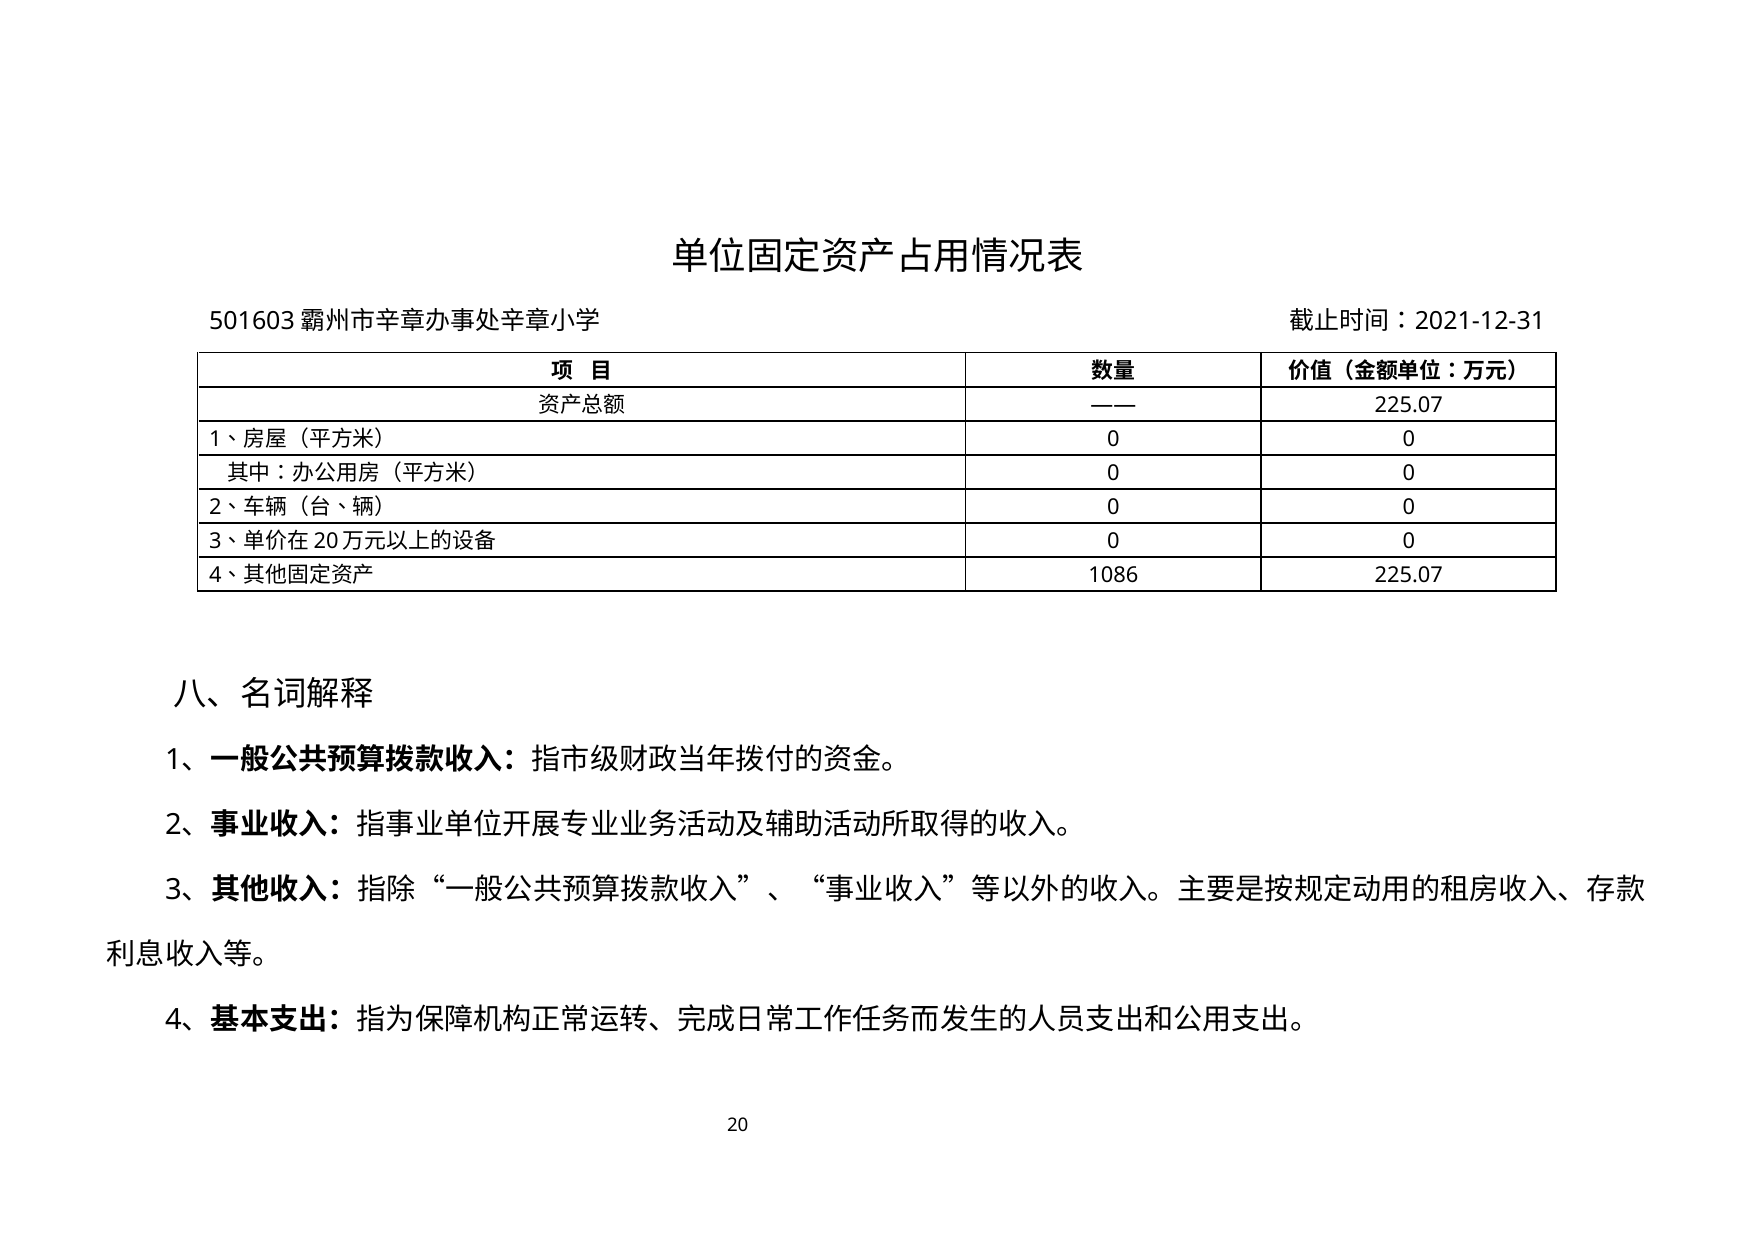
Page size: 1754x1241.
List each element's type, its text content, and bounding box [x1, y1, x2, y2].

text 4、基本支出：指为保障机构正常运转、完成日常工作任务而发生的人员支出和公用支出。 [106, 984, 1648, 1049]
table_cell 0 [966, 524, 1260, 556]
table_cell 0 [1262, 422, 1555, 454]
table_cell 1、房屋（平方米） [198, 421, 965, 454]
table_cell 0 [1262, 490, 1555, 522]
text 1、一般公共预算拨款收入：指市级财政当年拨付的资金。 [106, 724, 1648, 789]
table_cell 0 [966, 456, 1260, 488]
table_header 501603霸州市辛章办事处辛章小学 [198, 287, 965, 352]
table_cell 4、其他固定资产 [198, 557, 965, 590]
table_cell 0 [966, 490, 1260, 522]
table_cell —— [966, 388, 1260, 420]
table_header 截止时间：2021-12-31 [966, 287, 1555, 352]
text 八、名词解释 [106, 658, 1648, 723]
text 单位固定资产占用情况表 [106, 220, 1648, 285]
table_cell 其中：办公用房（平方米） [198, 455, 965, 488]
table_cell 225.07 [1262, 558, 1555, 590]
table_cell 0 [1262, 456, 1555, 488]
table_cell 0 [966, 422, 1260, 454]
text 2、事业收入：指事业单位开展专业业务活动及辅助活动所取得的收入。 [106, 789, 1648, 854]
table_cell 0 [1262, 524, 1555, 556]
table_cell 1086 [966, 558, 1260, 590]
table_cell 数量 [966, 353, 1260, 386]
table_cell 2、车辆（台、辆） [198, 489, 965, 522]
table_cell 项 目 [198, 353, 965, 386]
table_cell 225.07 [1262, 388, 1555, 420]
table_cell 价值（金额单位：万元） [1262, 353, 1555, 386]
table_cell 3、单价在20万元以上的设备 [198, 523, 965, 556]
text 3、其他收入：指除“一般公共预算拨款收入”、“事业收入”等以外的收入。主要是按规定动用的租房收入、存款利息收入等。 [106, 854, 1648, 984]
table_cell 资产总额 [198, 387, 965, 420]
